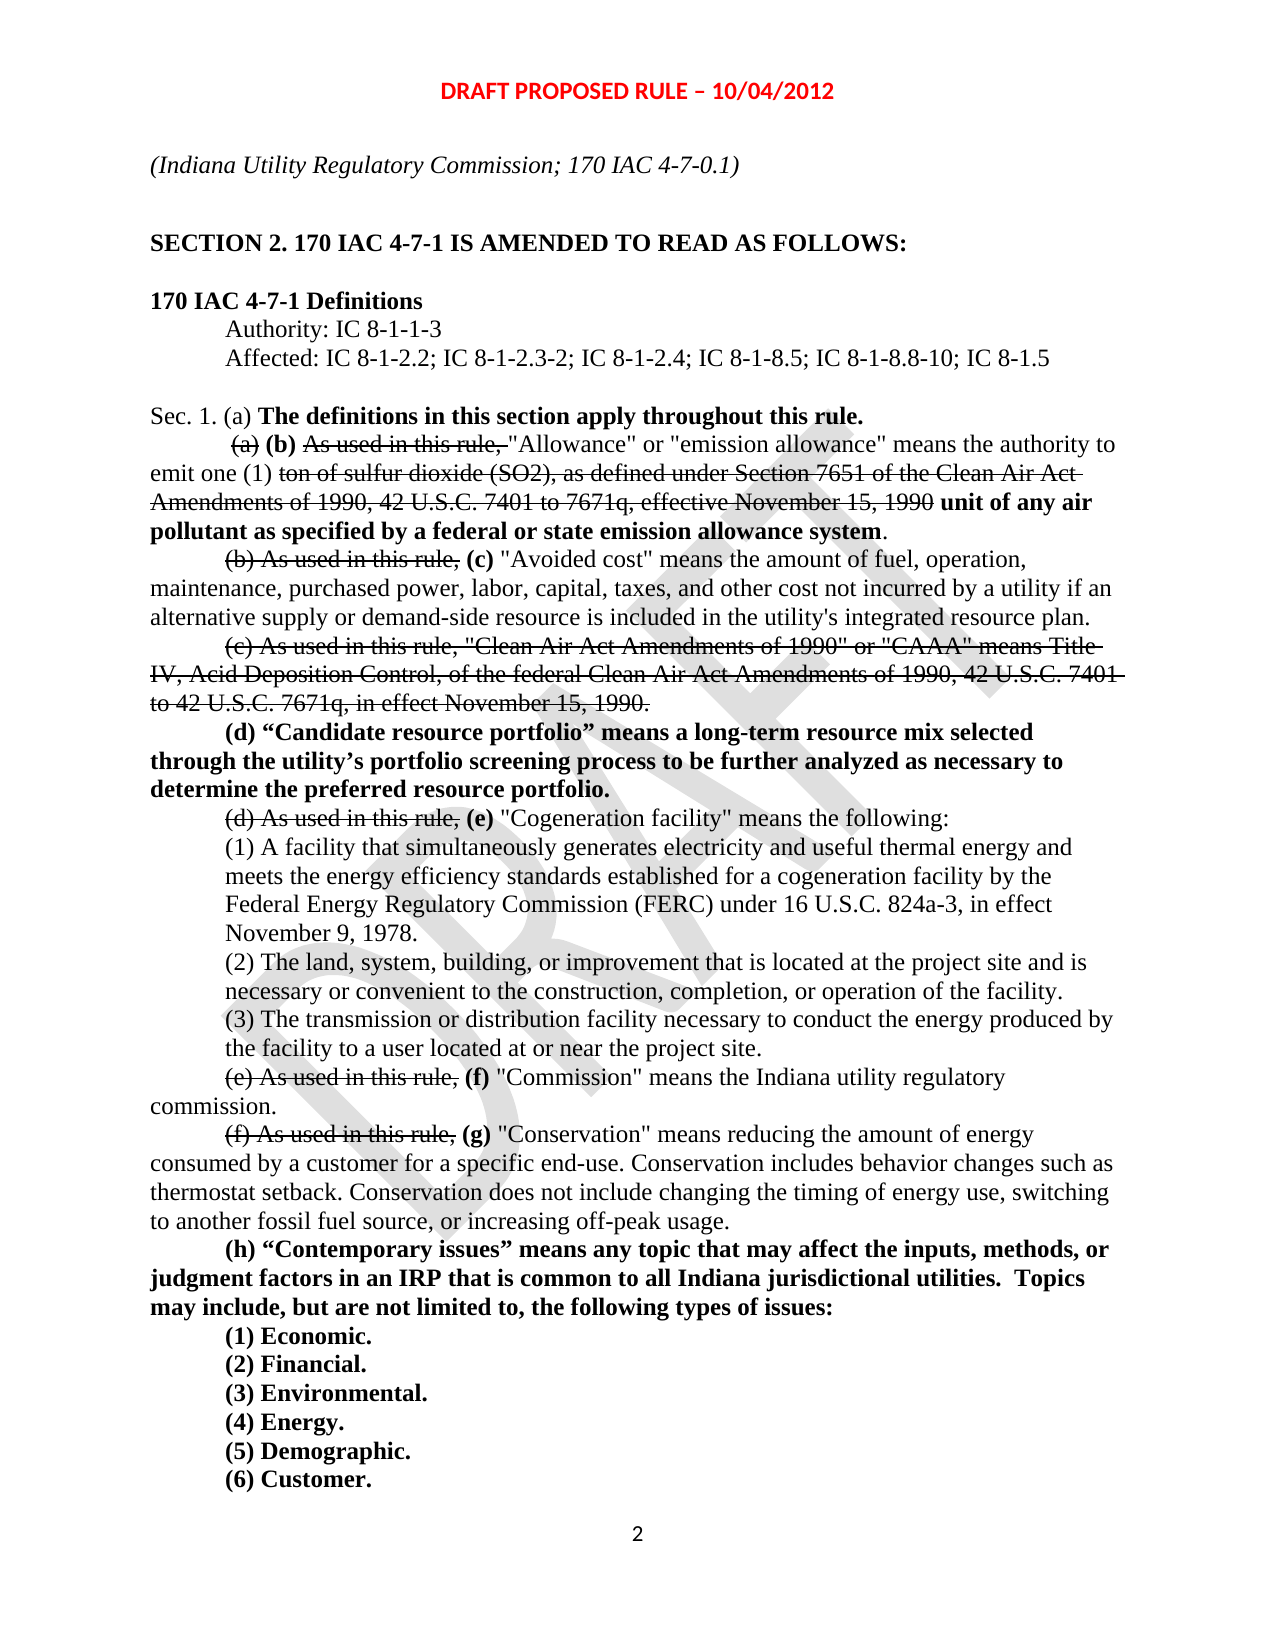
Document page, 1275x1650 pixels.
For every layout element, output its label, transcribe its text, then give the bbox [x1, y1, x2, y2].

text (2) Financial. [150, 1349, 1125, 1378]
text (4) Energy. [150, 1407, 1125, 1436]
text (d) As used in this rule, (e) "Cogeneration facility" means the following: [150, 803, 1125, 832]
text (1) A facility that simultaneously generates electricity and useful thermal energy and meets the energy efficiency standards established for a cogeneration facility by the Federal Energy Regulatory Commission (FERC) under 16 U.S.C. 824a-3, in effect November 9, 1978. [225, 832, 1125, 947]
text (6) Customer. [150, 1464, 1125, 1493]
text (3) Environmental. [150, 1378, 1125, 1407]
text (c) As used in this rule, "Clean Air Act Amendments of 1990" or "CAAA" means Title IV, Acid Deposition Control, of the federal Clean Air Act Amendments of 1990, 42 U.S.C. 7401 to 42 U.S.C. 7671q, in effect November 15, 1990. [150, 677, 1125, 717]
text (2) The land, system, building, or improvement that is located at the project site and is necessary or convenient to the construction, completion, or operation of the facility. [225, 947, 1125, 1004]
text Authority: IC 8-1-1-3 [150, 314, 1125, 343]
text (Indiana Utility Regulatory Commission; 170 IAC 4-7-0.1) [150, 150, 1125, 179]
text (3) The transmission or distribution facility necessary to conduct the energy produced by the facility to a user located at or near the project site. [225, 1004, 1125, 1062]
text (d) “Candidate resource portfolio” means a long-term resource mix selected through the utility’s portfolio screening process to be further analyzed as necessary to determine the preferred resource portfolio. [150, 717, 1125, 803]
text (5) Demographic. [150, 1436, 1125, 1464]
text (c) As used in this rule, "Clean Air Act Amendments of 1990" or "CAAA" means Title IV, Acid Deposition Control, of the federal Clean Air Act Amendments of 1990, 42 U.S.C. 7401 to 42 U.S.C. 7671q, in effect November 15, 1990. [150, 631, 1125, 675]
text (f) As used in this rule, (g) "Conservation" means reducing the amount of energy consumed by a customer for a specific end-use. Conservation includes behavior changes such as thermostat setback. Conservation does not include changing the timing of energy use, switching to another fossil fuel source, or increasing off-peak usage. [150, 1119, 1125, 1234]
text Sec. 1. (a) The definitions in this section apply throughout this rule. [150, 401, 1125, 429]
text 170 IAC 4-7-1 Definitions [150, 286, 1125, 314]
subtitle SECTION 2. 170 IAC 4-7-1 IS AMENDED TO READ AS FOLLOWS: [150, 228, 1125, 257]
text (a) (b) As used in this rule, "Allowance" or "emission allowance" means the authority to emit one (1) ton of sulfur dioxide (SO2), as defined under Section 7651 of the Clean Air Act Amendments of 1990, 42 U.S.C. 7401 to 7671q, effective November 15, 1990 unit of any air pollutant as specified by a federal or state emission allowance system. [150, 429, 1125, 544]
text (1) Economic. [150, 1321, 1125, 1349]
text Affected: IC 8-1-2.2; IC 8-1-2.3-2; IC 8-1-2.4; IC 8-1-8.5; IC 8-1-8.8-10; IC 8-1.5 [150, 343, 1125, 372]
text (h) “Contemporary issues” means any topic that may affect the inputs, methods, or judgment factors in an IRP that is common to all Indiana jurisdictional utilities. Topics may include, but are not limited to, the following types of issues: [150, 1234, 1125, 1321]
text (b) As used in this rule, (c) "Avoided cost" means the amount of fuel, operation, maintenance, purchased power, labor, capital, taxes, and other cost not incurred by a utility if an alternative supply or demand-side resource is included in the utility's integrated resource plan. [150, 544, 1125, 631]
text (e) As used in this rule, (f) "Commission" means the Indiana utility regulatory commission. [150, 1062, 1125, 1119]
